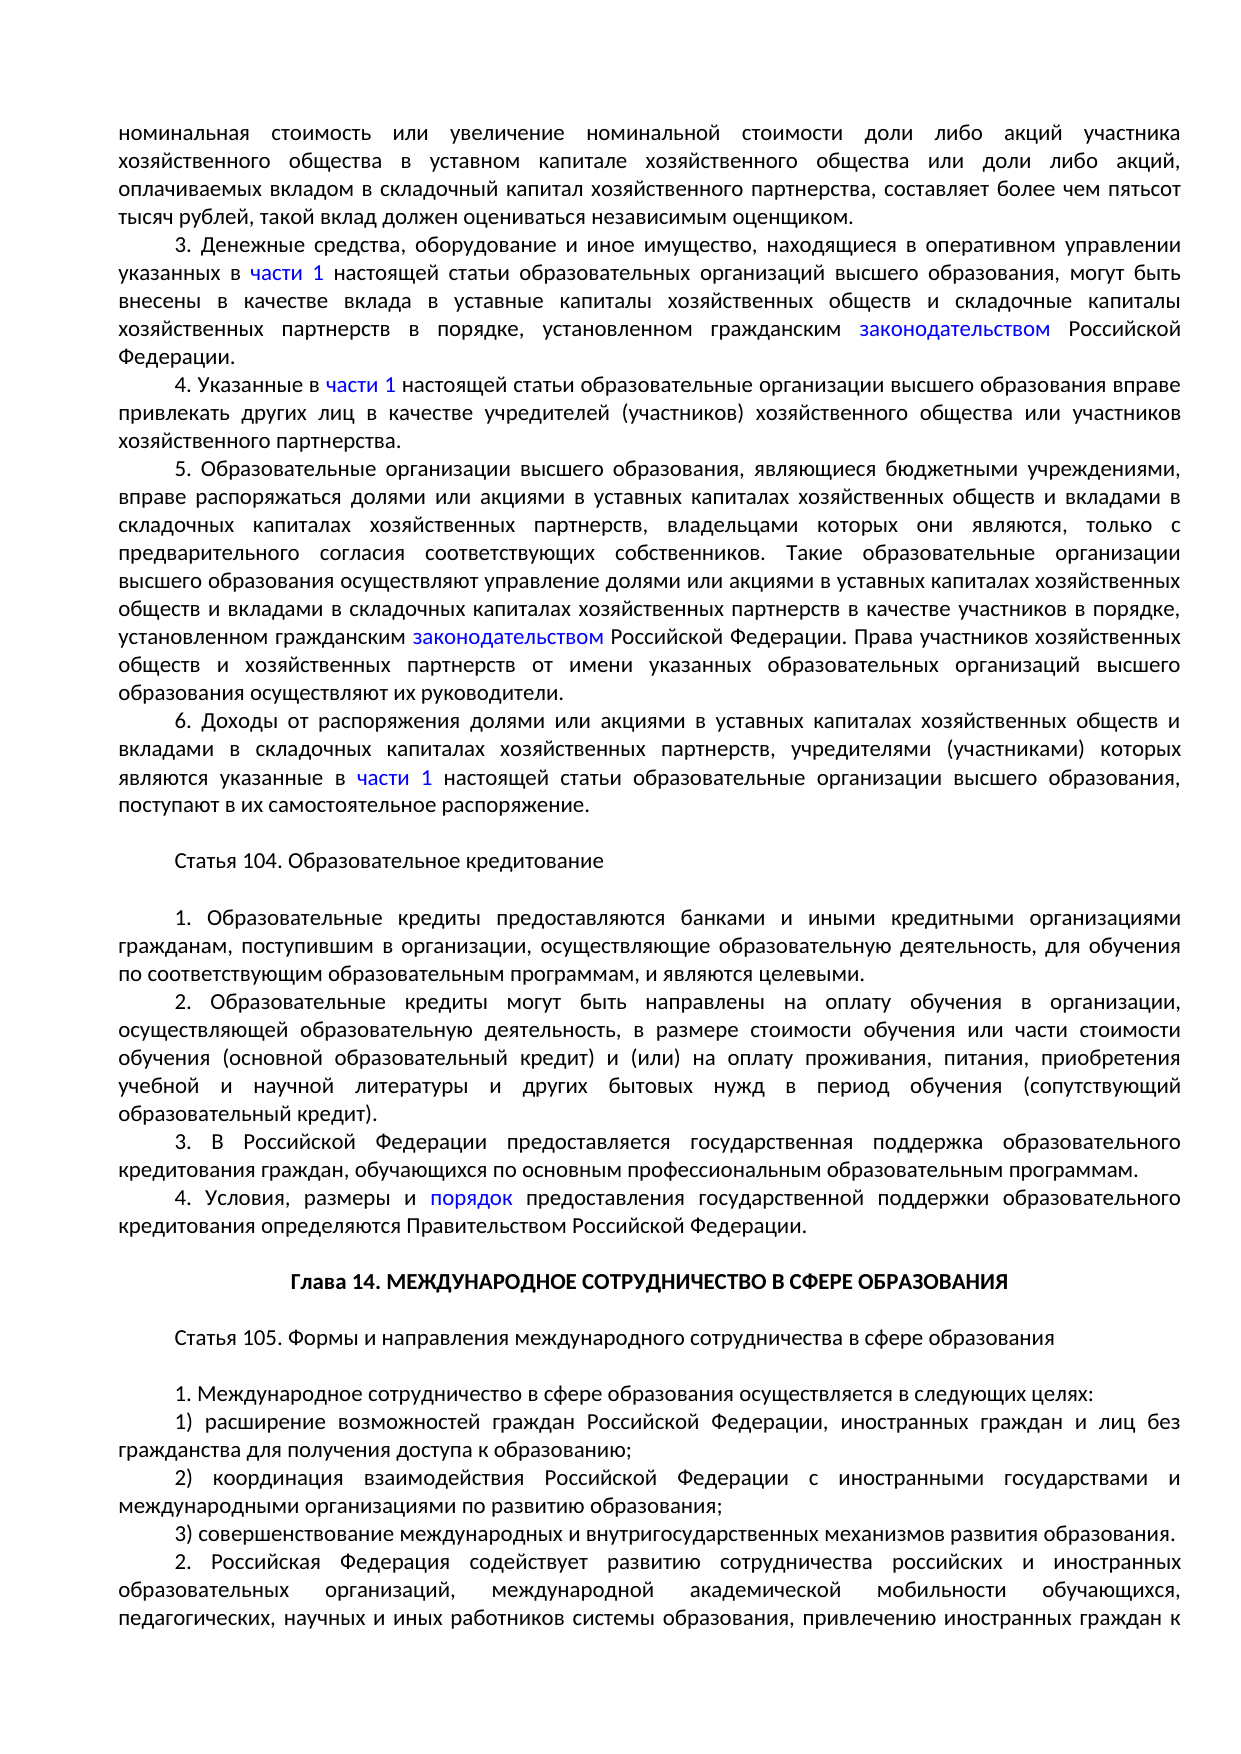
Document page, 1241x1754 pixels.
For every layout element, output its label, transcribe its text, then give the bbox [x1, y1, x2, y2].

text Статья 105. Формы и направления международного сотрудничества в сфере образования [118, 1323, 1181, 1351]
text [118, 118, 1181, 230]
text 1. Образовательные кредиты предоставляются банками и иными кредитными организациями гражданам, поступившим в организации, осуществляющие образовательную деятельность, для обучения по соответствующим образовательным программам, и являются целевыми. [118, 903, 1181, 987]
text 1. Международное сотрудничество в сфере образования осуществляется в следующих целях: [118, 1379, 1181, 1407]
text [118, 1547, 1181, 1631]
text 2. Образовательные кредиты могут быть направлены на оплату обучения в организации, осуществляющей образовательную деятельность, в размере стоимости обучения или части стоимости обучения (основной образовательный кредит) и (или) на оплату проживания, питания, приобретения учебной и научной литературы и других бытовых нужд в период обучения (сопутствующий образовательный кредит). [118, 987, 1181, 1127]
title Глава 14. МЕЖДУНАРОДНОЕ СОТРУДНИЧЕСТВО В СФЕРЕ ОБРАЗОВАНИЯ [118, 1267, 1181, 1295]
text 1) расширение возможностей граждан Российской Федерации, иностранных граждан и лиц без гражданства для получения доступа к образованию; [118, 1407, 1181, 1463]
text 5. Образовательные организации высшего образования, являющиеся бюджетными учреждениями, вправе распоряжаться долями или акциями в уставных капиталах хозяйственных обществ и вкладами в складочных капиталах хозяйственных партнерств, владельцами которых они являются, только с предварительного согласия соответствующих собственников. Такие образовательные организации высшего образования осуществляют управление долями или акциями в уставных капиталах хозяйственных обществ и вкладами в складочных капиталах хозяйственных партнерств в качестве участников в порядке, установленном гражданским законодательством Российской Федерации. Права участников хозяйственных обществ и хозяйственных партнерств от имени указанных образовательных организаций высшего образования осуществляют их руководители. [118, 454, 1181, 707]
text 3. В Российской Федерации предоставляется государственная поддержка образовательного кредитования граждан, обучающихся по основным профессиональным образовательным программам. [118, 1127, 1181, 1183]
text 6. Доходы от распоряжения долями или акциями в уставных капиталах хозяйственных обществ и вкладами в складочных капиталах хозяйственных партнерств, учредителями (участниками) которых являются указанные в части 1 настоящей статьи образовательные организации высшего образования, поступают в их самостоятельное распоряжение. [118, 707, 1181, 819]
text 3. Денежные средства, оборудование и иное имущество, находящиеся в оперативном управлении указанных в части 1 настоящей статьи образовательных организаций высшего образования, могут быть внесены в качестве вклада в уставные капиталы хозяйственных обществ и складочные капиталы хозяйственных партнерств в порядке, установленном гражданским законодательством Российской Федерации. [118, 230, 1181, 370]
text 4. Условия, размеры и порядок предоставления государственной поддержки образовательного кредитования определяются Правительством Российской Федерации. [118, 1183, 1181, 1239]
text 3) совершенствование международных и внутригосударственных механизмов развития образования. [118, 1519, 1181, 1547]
text Статья 104. Образовательное кредитование [118, 847, 1181, 875]
text 4. Указанные в части 1 настоящей статьи образовательные организации высшего образования вправе привлекать других лиц в качестве учредителей (участников) хозяйственного общества или участников хозяйственного партнерства. [118, 370, 1181, 454]
text 2) координация взаимодействия Российской Федерации с иностранными государствами и международными организациями по развитию образования; [118, 1463, 1181, 1519]
